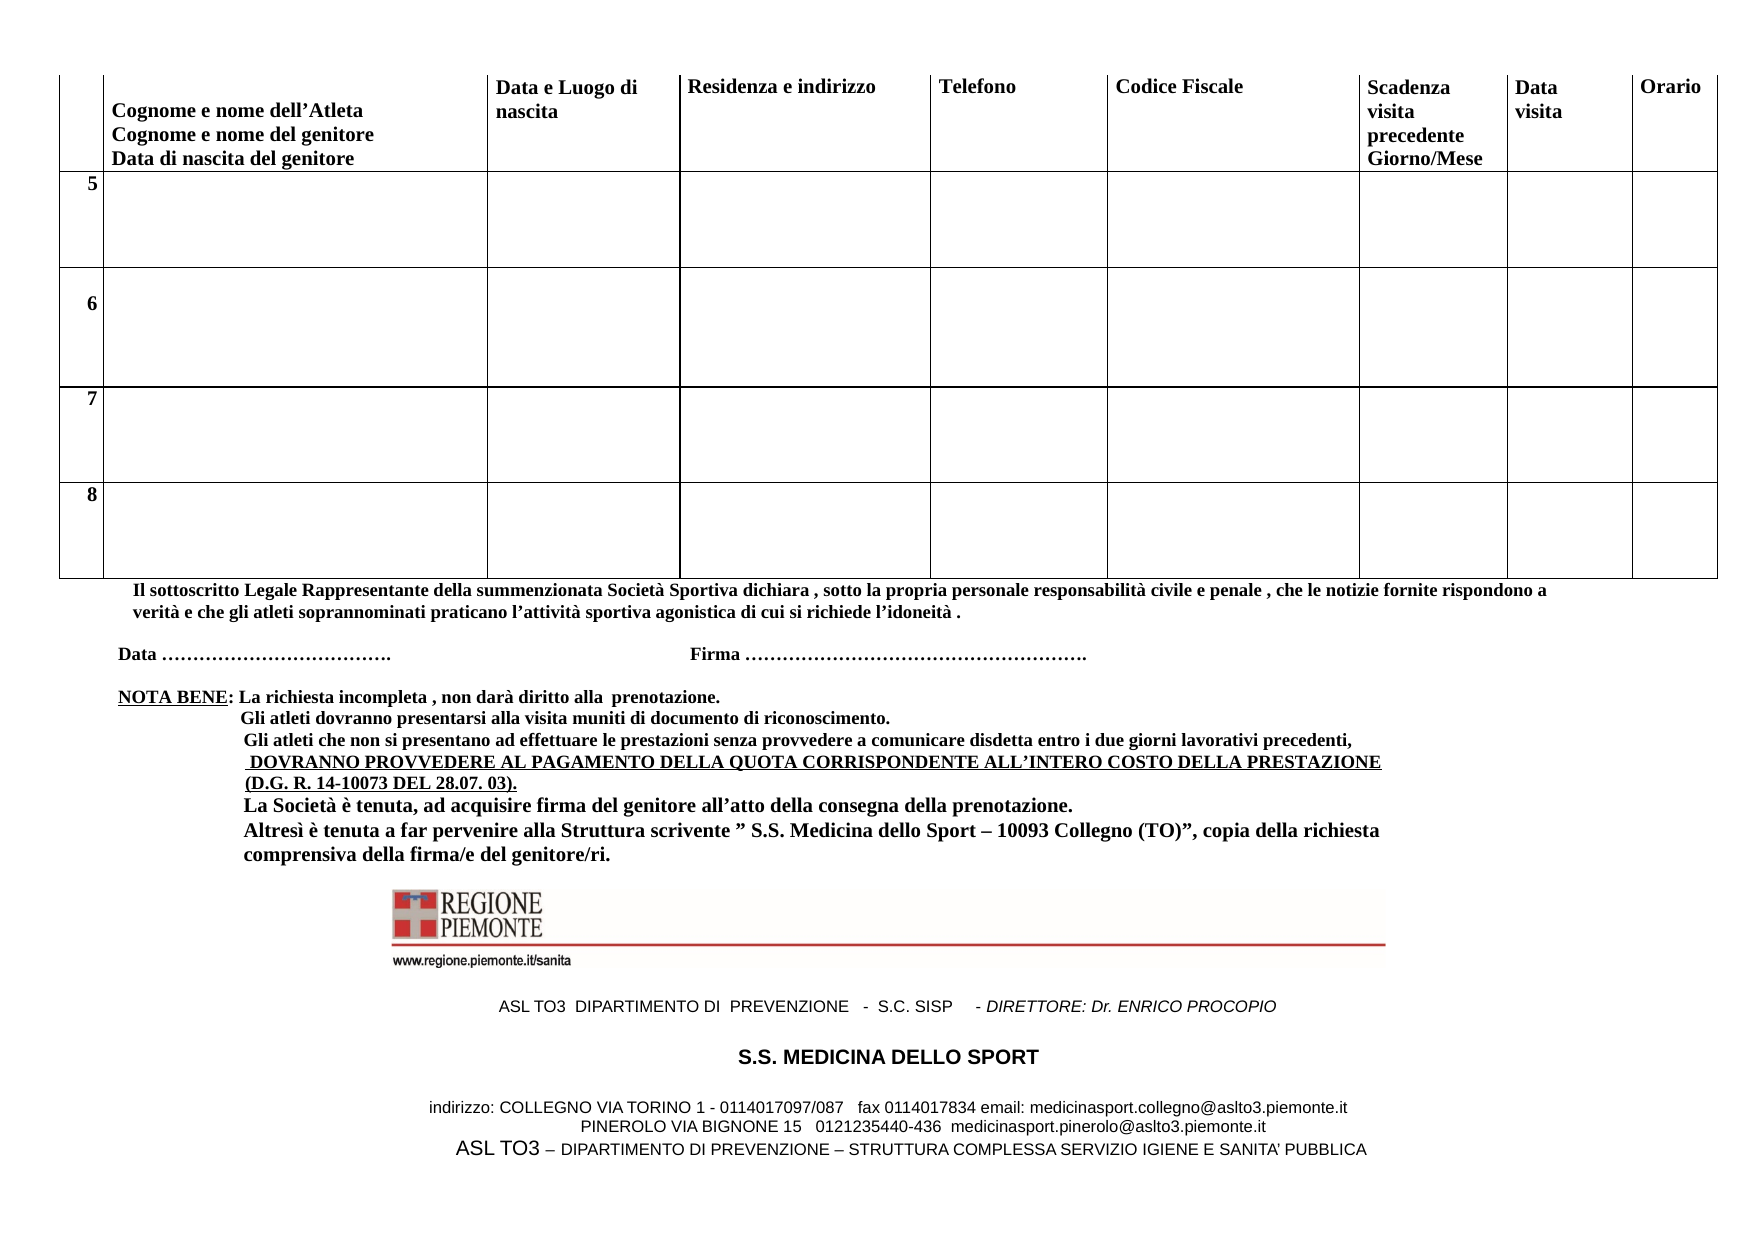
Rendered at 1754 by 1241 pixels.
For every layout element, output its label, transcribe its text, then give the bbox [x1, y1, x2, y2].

table_cell [1108, 268, 1359, 386]
table_cell [488, 268, 679, 386]
text ASL TO3 – DIPARTIMENTO DI PREVENZIONE – STRUTTURA COMPLESSA SERVIZIO IGIENE E SANITA’ PUBBLICA [48, 1136, 1729, 1160]
table_cell [104, 172, 487, 267]
table_cell [681, 172, 930, 267]
table_cell [1108, 483, 1359, 578]
table_cell [104, 388, 487, 482]
table_cell [1633, 268, 1717, 386]
table_cell [681, 388, 930, 482]
table_cell [1108, 388, 1359, 482]
table_cell [1360, 268, 1507, 386]
table_cell [1360, 388, 1507, 482]
text PINEROLO VIA BIGNONE 15 0121235440-436 medicinasport.pinerolo@aslto3.piemonte.it [48, 1117, 1729, 1136]
text DOVRANNO PROVVEDERE AL PAGAMENTO DELLA QUOTA CORRISPONDENTE ALL’INTERO COSTO DELLA PRESTAZIONE (D.G. R. 14-10073 DEL 28.07. 03). [245, 751, 1384, 794]
table_cell 7 [60, 388, 103, 482]
table_cell [1508, 172, 1632, 267]
text La Società è tenuta, ad acquisire firma del genitore all’atto della consegna della prenotazione. [243, 794, 1729, 818]
text S.S. MEDICINA DELLO SPORT [48, 1045, 1729, 1069]
table_cell [1108, 172, 1359, 267]
text Altresì è tenuta a far pervenire alla Struttura scrivente ” S.S. Medicina dello Sport – 10093 Collegno (TO)”, copia della richiesta comprensiva della firma/e del genitore/ri. [243, 818, 1382, 866]
table_cell [931, 268, 1107, 386]
text Gli atleti che non si presentano ad effettuare le prestazioni senza provvedere a comunicare disdetta entro i due giorni lavorativi precedenti, [243, 729, 1729, 751]
table_cell [488, 172, 679, 267]
table_cell [1633, 388, 1717, 482]
picture [391, 889, 1386, 968]
table_cell [681, 268, 930, 386]
table_cell [1508, 388, 1632, 482]
table_cell [1633, 483, 1717, 578]
table_header Telefono [931, 75, 1107, 171]
text Data ………………………………. Firma ………………………………………………. NOTA BENE: La richiesta incompleta , non darà diritto alla prenotazione. [118, 622, 1087, 708]
table_cell [681, 483, 930, 578]
table_cell [1633, 172, 1717, 267]
table_cell 8 [60, 483, 103, 578]
table_header Residenza e indirizzo [681, 75, 930, 171]
table_cell [931, 483, 1107, 578]
text Il sottoscritto Legale Rappresentante della summenzionata Società Sportiva dichiara , sotto la propria personale responsabilità civile e penale , che le notizie fornite rispondono a verità e che gli atleti soprannominati praticano l’attività sportiva agonistica di cui si richiede l’idoneità . [133, 579, 1550, 622]
table_cell [931, 388, 1107, 482]
table_cell [104, 268, 487, 386]
table_cell [488, 483, 679, 578]
table_header Orario [1633, 75, 1717, 171]
table_cell [1360, 483, 1507, 578]
table_cell [931, 172, 1107, 267]
table_header Data e Luogo di nascita [488, 75, 679, 171]
text ASL TO3 DIPARTIMENTO DI PREVENZIONE - S.C. SISP - DIRETTORE: Dr. ENRICO PROCOPIO [48, 997, 1729, 1016]
text Gli atleti dovranno presentarsi alla visita muniti di documento di riconoscimento. [240, 708, 1729, 729]
table_header Codice Fiscale [1108, 75, 1359, 171]
table_header Data visita [1508, 75, 1632, 171]
table_cell [488, 388, 679, 482]
table_cell [1508, 483, 1632, 578]
table_header Cognome e nome dell’Atleta Cognome e nome del genitore Data di nascita del genitore [104, 75, 487, 171]
table_cell 5 [60, 172, 103, 267]
table_cell [1508, 268, 1632, 386]
table_header [60, 75, 103, 171]
table_cell [1360, 172, 1507, 267]
table_header Scadenza visita precedente Giorno/Mese [1360, 75, 1507, 171]
text indirizzo: COLLEGNO VIA TORINO 1 - 0114017097/087 fax 0114017834 email: medicinasport.collegno@aslto3.piemonte.it [48, 1097, 1729, 1117]
table_cell 6 [60, 268, 103, 386]
table_cell [104, 483, 487, 578]
